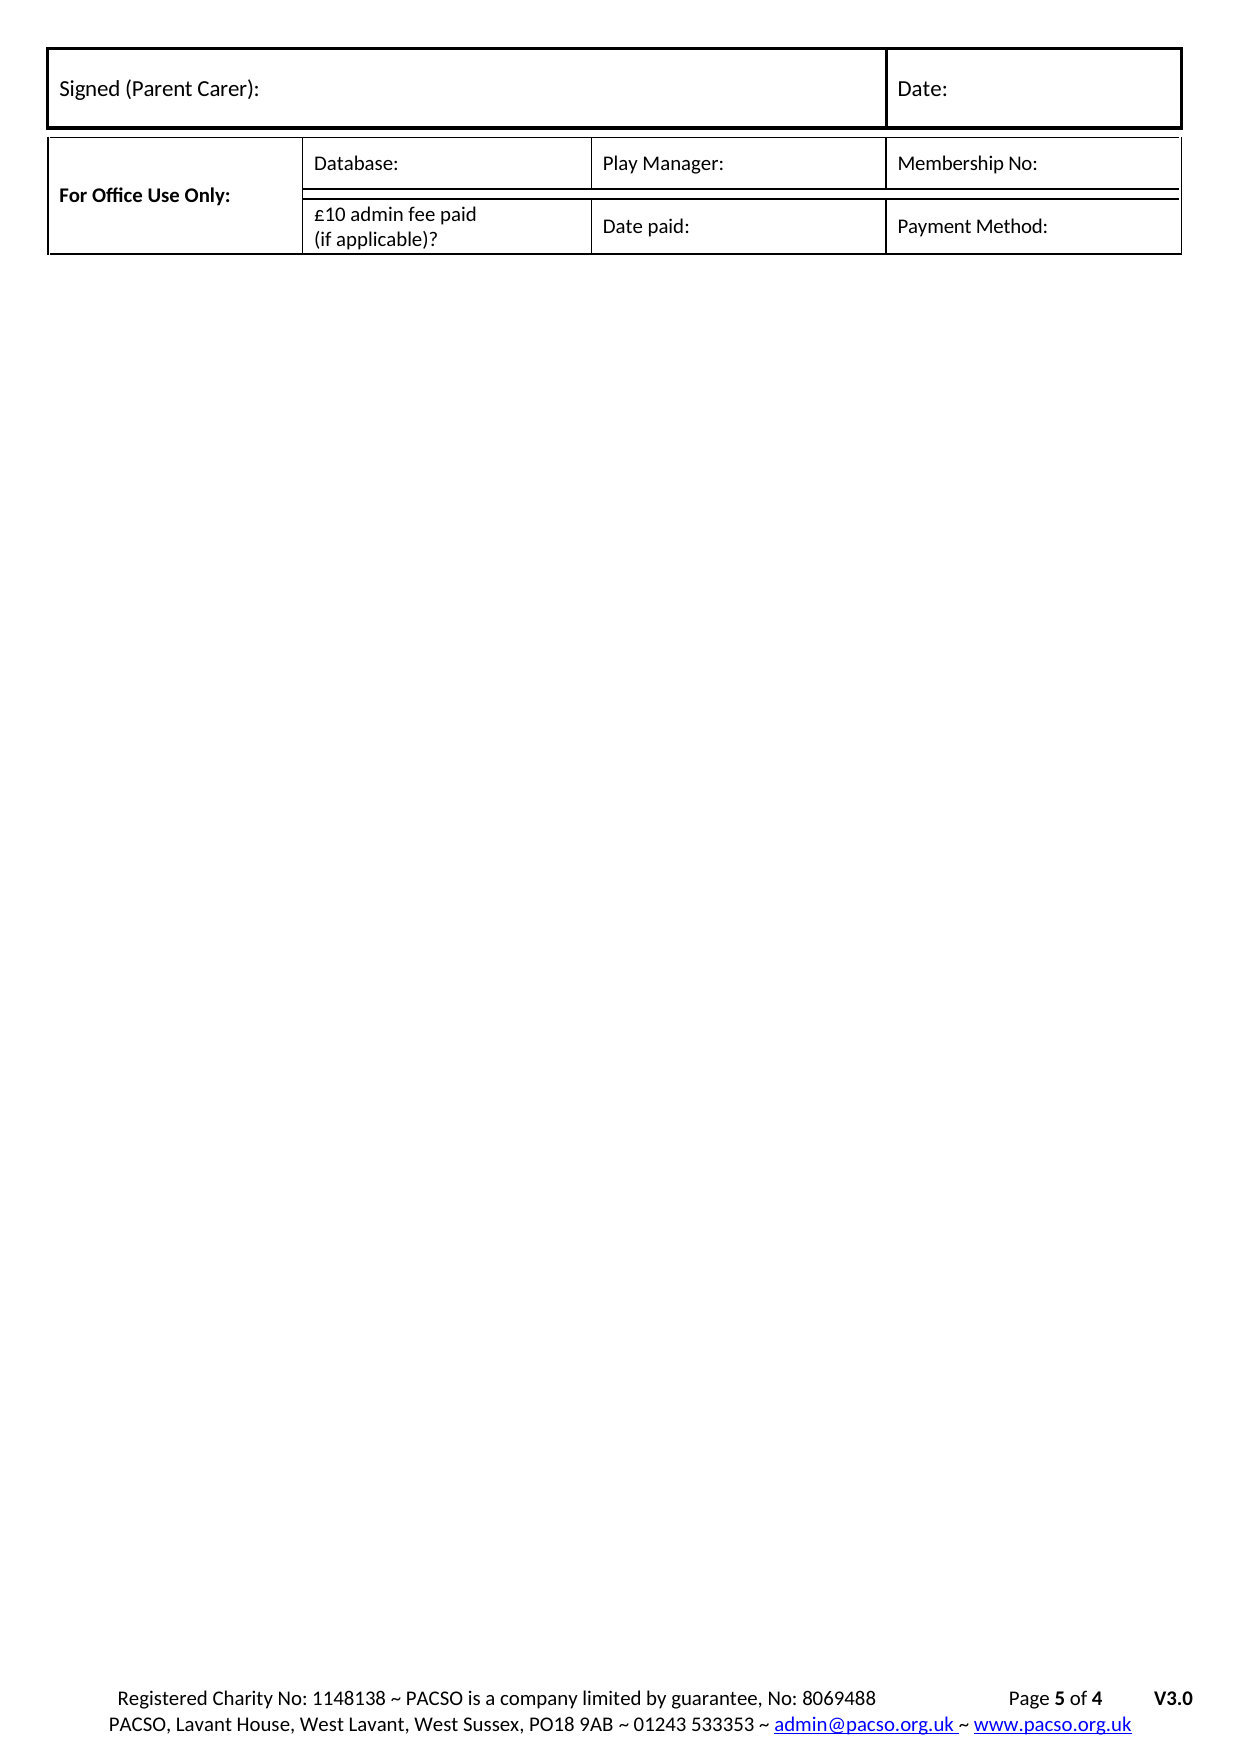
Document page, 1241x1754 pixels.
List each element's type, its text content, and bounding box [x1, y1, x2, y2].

table_cell Date: [888, 50, 1180, 126]
table_cell £10 admin fee paid (if applicable)? [303, 200, 591, 253]
table_cell Date paid: [592, 200, 885, 253]
table_cell Database: [303, 138, 591, 188]
table_cell Play Manager: [592, 138, 885, 188]
table_cell [48, 130, 1181, 137]
table_cell Payment Method: [887, 198, 1181, 253]
table_cell [303, 188, 1181, 198]
table_cell Signed (Parent Carer): [49, 50, 885, 126]
table_cell Membership No: [887, 137, 1181, 188]
table_cell For Office Use Only: [49, 137, 302, 253]
